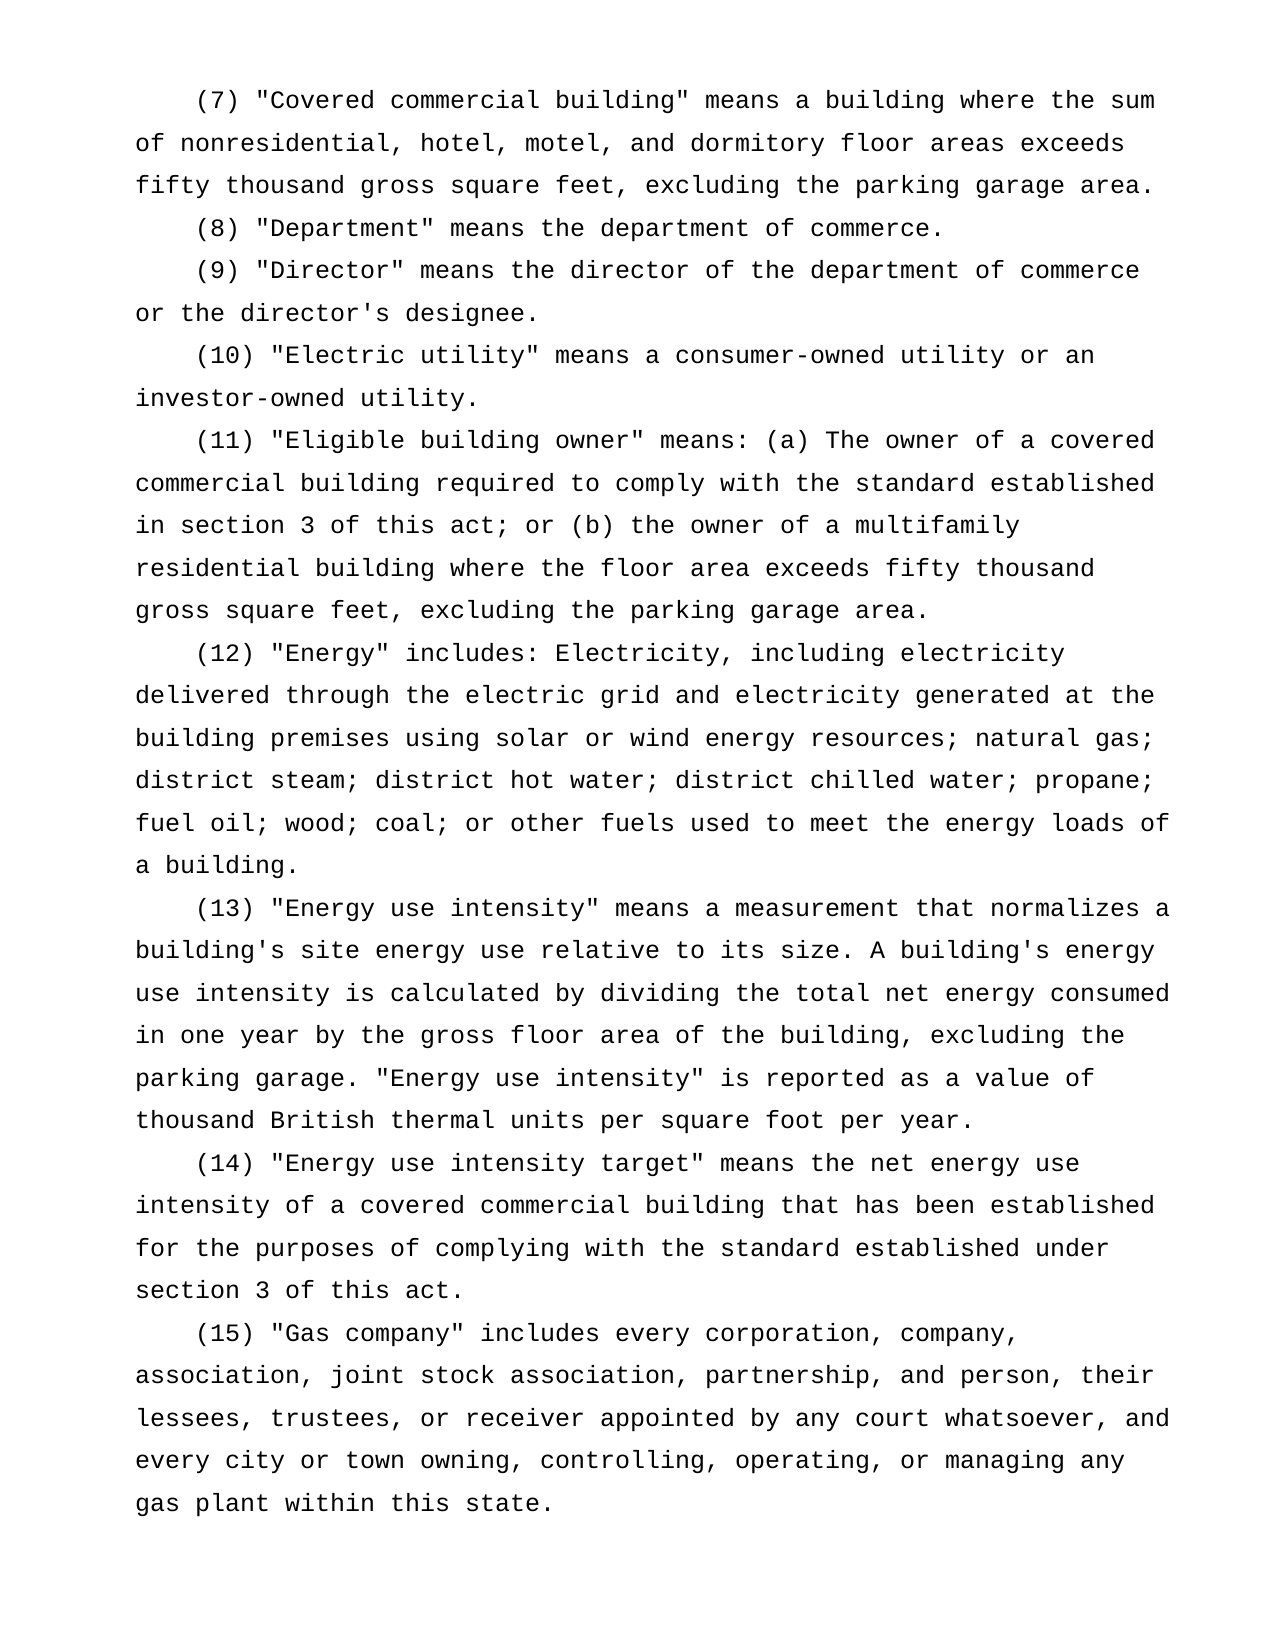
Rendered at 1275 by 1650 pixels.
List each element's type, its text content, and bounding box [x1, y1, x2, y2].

text (9) "Director" means the director of the department of commerce or the director's designee. [135, 245, 1170, 330]
text (7) "Covered commercial building" means a building where the sum of nonresidential, hotel, motel, and dormitory floor areas exceeds fifty thousand gross square feet, excluding the parking garage area. [135, 75, 1170, 202]
text (15) "Gas company" includes every corporation, company, association, joint stock association, partnership, and person, their lessees, trustees, or receiver appointed by any court whatsoever, and every city or town owning, controlling, operating, or managing any gas plant within this state. [135, 1307, 1170, 1520]
text (11) "Eligible building owner" means: (a) The owner of a covered commercial building required to comply with the standard established in section 3 of this act; or (b) the owner of a multifamily residential building where the floor area exceeds fifty thousand gross square feet, excluding the parking garage area. [135, 415, 1170, 627]
text (13) "Energy use intensity" means a measurement that normalizes a building's site energy use relative to its size. A building's energy use intensity is calculated by dividing the total net energy consumed in one year by the gross floor area of the building, excluding the parking garage. "Energy use intensity" is reported as a value of thousand British thermal units per square foot per year. [135, 882, 1170, 1137]
text (14) "Energy use intensity target" means the net energy use intensity of a covered commercial building that has been established for the purposes of complying with the standard established under section 3 of this act. [135, 1137, 1170, 1307]
text (8) "Department" means the department of commerce. [135, 202, 1170, 245]
text (10) "Electric utility" means a consumer-owned utility or an investor-owned utility. [135, 330, 1170, 415]
text (12) "Energy" includes: Electricity, including electricity delivered through the electric grid and electricity generated at the building premises using solar or wind energy resources; natural gas; district steam; district hot water; district chilled water; propane; fuel oil; wood; coal; or other fuels used to meet the energy loads of a building. [135, 627, 1170, 882]
